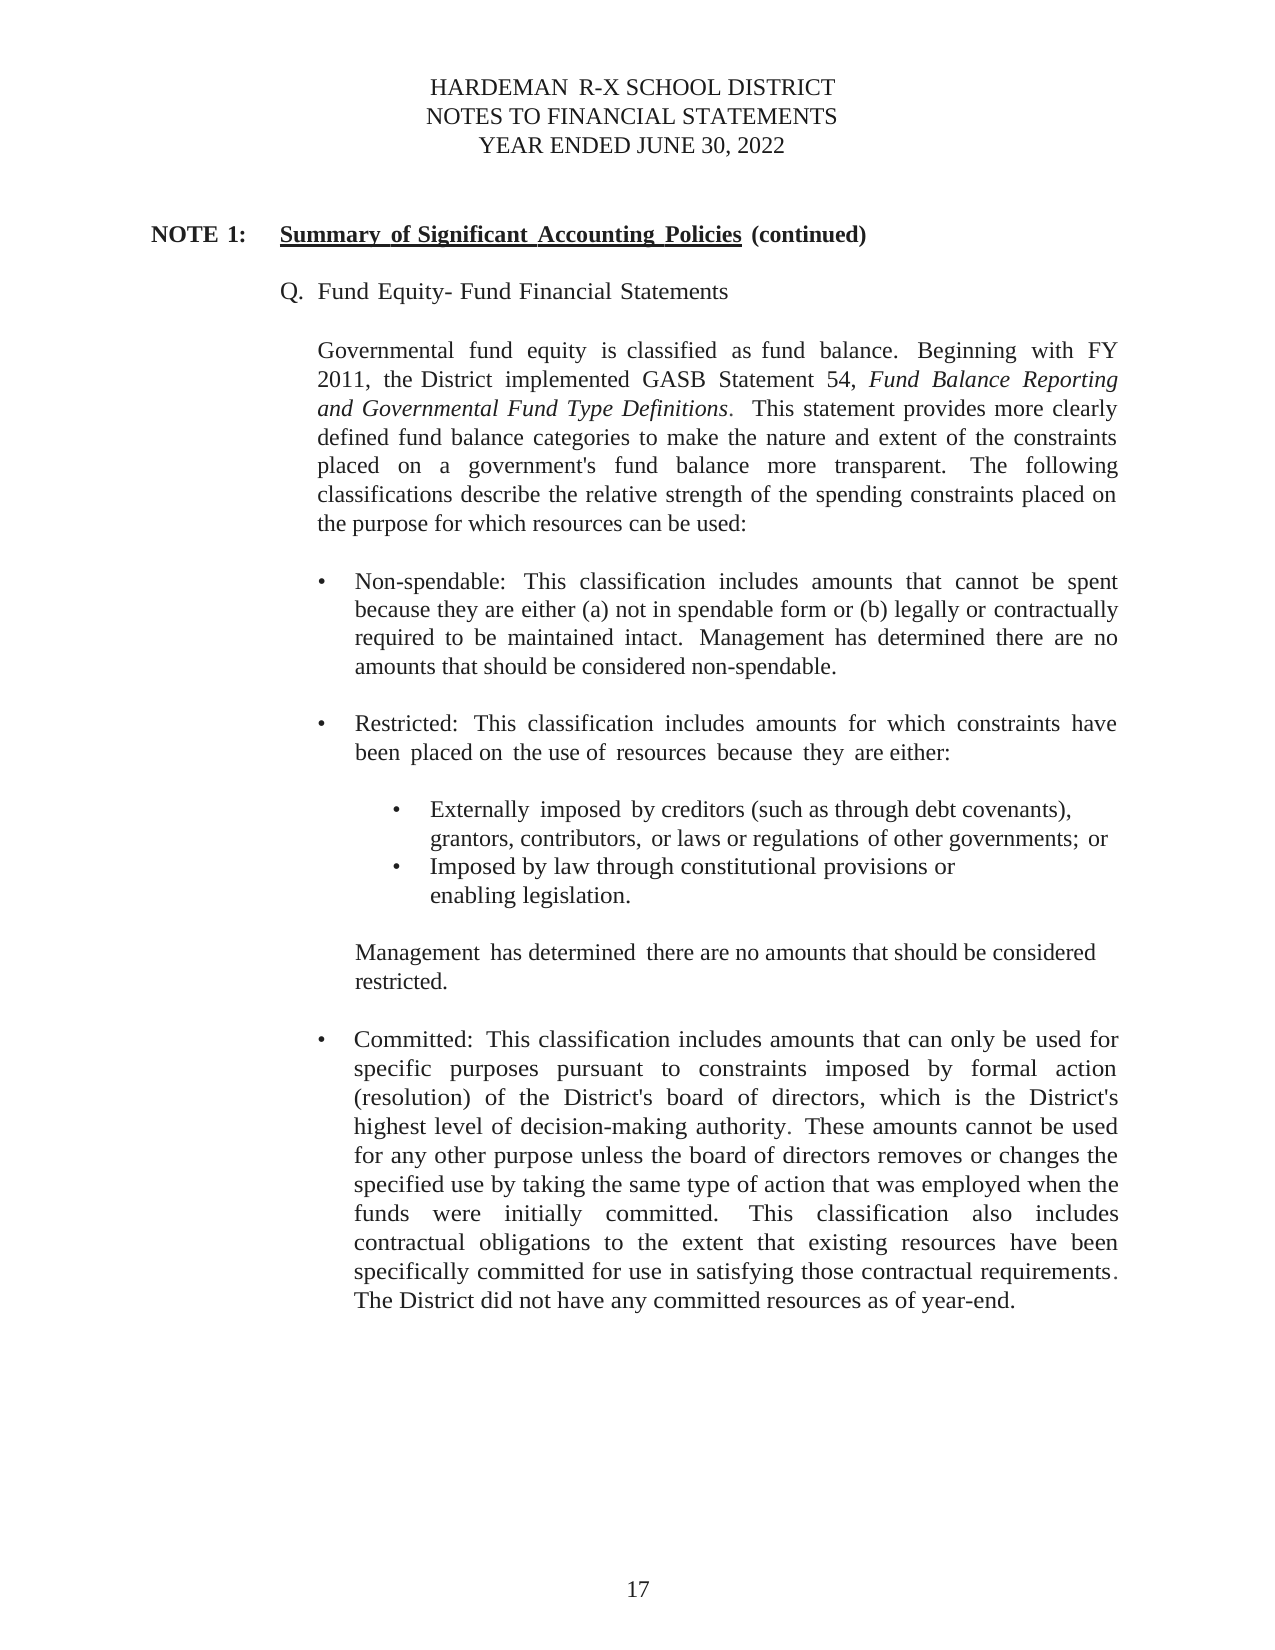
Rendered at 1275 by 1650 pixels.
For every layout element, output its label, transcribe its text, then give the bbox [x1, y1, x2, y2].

list Externally imposed by creditors (such as through debt covenants), grantors, contributors, or laws or regulations of other governments; or [392, 795, 1118, 851]
text Governmental fund equity is classified as fund balance. Beginning with FY 2011, the District implemented GASB Statement 54, Fund Balance Reporting and Governmental Fund Type Definitions. This statement provides more clearly defined fund balance categories to make the nature and extent of the constraints placed on a government's fund balance more transparent. The following classifications describe the relative strength of the spending constraints placed on the purpose for which resources can be used: [317, 336, 1118, 537]
list Non-spendable: This classification includes amounts that cannot be spent because they are either (a) not in spendable form or (b) legally or contractually required to be maintained intact. Management has determined there are no amounts that should be considered non-spendable. [317, 567, 1119, 679]
subtitle NOTE 1: Summary of Significant Accounting Policies (continued) [151, 220, 1275, 248]
list Restricted: This classification includes amounts for which constraints have been placed on the use of resources because they are either: [317, 709, 1118, 765]
text Management has determined there are no amounts that should be considered restricted. [355, 938, 1102, 995]
list Fund Equity- Fund Financial Statements [280, 276, 1275, 305]
list Imposed by law through constitutional provisions or enabling legislation. [392, 852, 1043, 909]
list Committed: This classification includes amounts that can only be used for specific purposes pursuant to constraints imposed by formal action (resolution) of the District's board of directors, which is the District's highest level of decision-making authority. These amounts cannot be used for any other purpose unless the board of directors removes or changes the specified use by taking the same type of action that was employed when the funds were initially committed. This classification also includes contractual obligations to the extent that existing resources have been specifically committed for use in satisfying those contractual requirements. The District did not have any committed resources as of year-end. [317, 1025, 1119, 1313]
